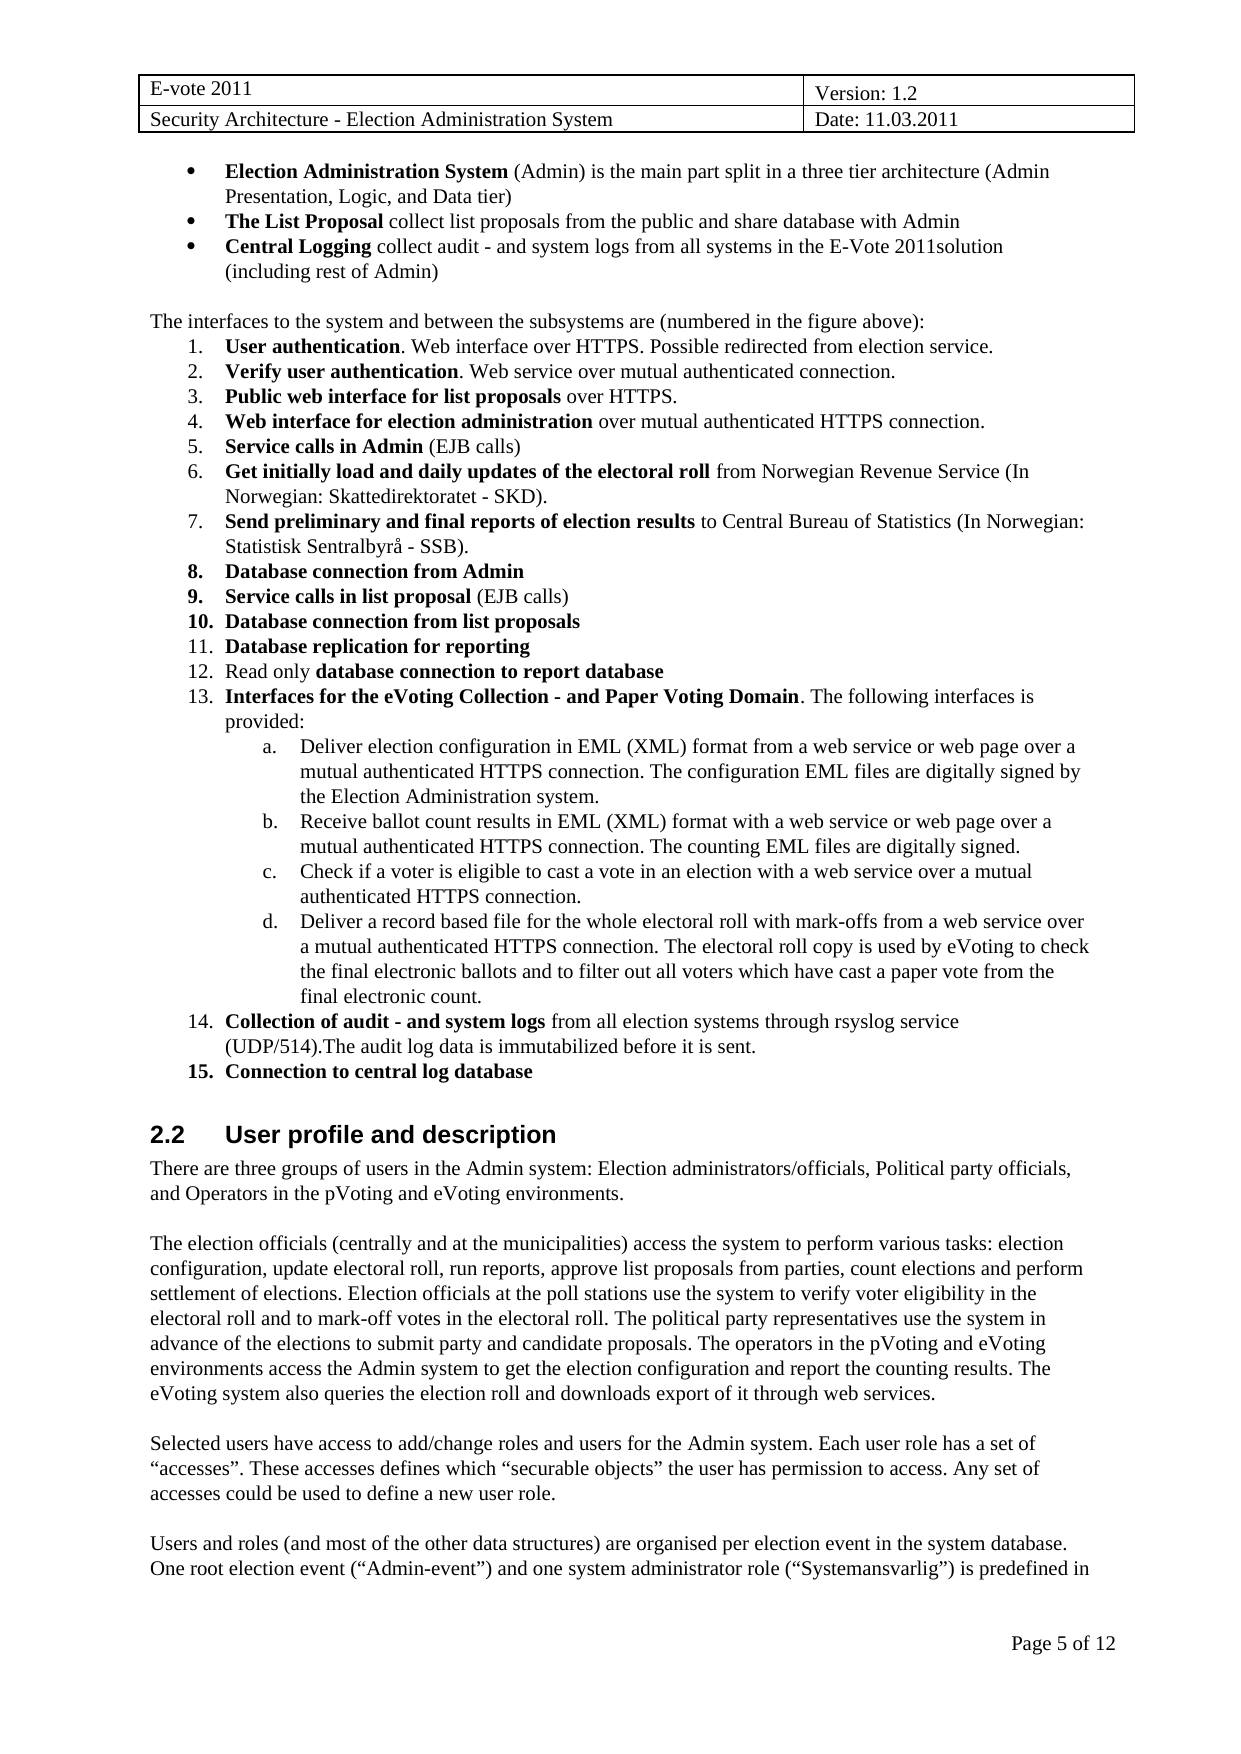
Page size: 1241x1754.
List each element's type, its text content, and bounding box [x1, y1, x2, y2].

list Database connection from Admin [187, 558, 1090, 583]
list Deliver election configuration in EML (XML) format from a web service or web page over a mutual authenticated HTTPS connection. The configuration EML files are digitally signed by the Election Administration system. [262, 733, 1090, 808]
list Database replication for reporting [187, 633, 1090, 658]
text Selected users have access to add/change roles and users for the Admin system. Each user role has a set of “accesses”. These accesses defines which “securable objects” the user has permission to access. Any set of accesses could be used to define a new user role. [150, 1430, 1090, 1505]
text The interfaces to the system and between the subsystems are (numbered in the figure above): [150, 308, 1090, 333]
list Send preliminary and final reports of election results to Central Bureau of Statistics (In Norwegian: Statistisk Sentralbyrå - SSB). [187, 508, 1090, 558]
list Collection of audit - and system logs from all election systems through rsyslog service (UDP/514).The audit log data is immutabilized before it is sent. [187, 1008, 1090, 1058]
list Receive ballot count results in EML (XML) format with a web service or web page over a mutual authenticated HTTPS connection. The counting EML files are digitally signed. [262, 808, 1090, 858]
list Service calls in Admin (EJB calls) [187, 433, 1090, 458]
text There are three groups of users in the Admin system: Election administrators/officials, Political party officials, and Operators in the pVoting and eVoting environments. [150, 1155, 1090, 1205]
list Central Logging collect audit - and system logs from all systems in the E-Vote 2011solution (including rest of Admin) [187, 233, 1090, 283]
list Election Administration System (Admin) is the main part split in a three tier architecture (Admin Presentation, Logic, and Data tier) [187, 158, 1090, 208]
list Database connection from list proposals [187, 608, 1090, 633]
text The election officials (centrally and at the municipalities) access the system to perform various tasks: election configuration, update electoral roll, run reports, approve list proposals from parties, count elections and perform settlement of elections. Election officials at the poll stations use the system to verify voter eligibility in the electoral roll and to mark-off votes in the electoral roll. The political party representatives use the system in advance of the elections to submit party and candidate proposals. The operators in the pVoting and eVoting environments access the Admin system to get the election configuration and report the counting results. The eVoting system also queries the election roll and downloads export of it through web services. [150, 1230, 1090, 1405]
list Deliver a record based file for the whole electoral roll with mark-offs from a web service over a mutual authenticated HTTPS connection. The electoral roll copy is used by eVoting to check the final electronic ballots and to filter out all voters which have cast a paper vote from the final electronic count. [262, 908, 1090, 1008]
list Read only database connection to report database [187, 658, 1090, 683]
list Web interface for election administration over mutual authenticated HTTPS connection. [187, 408, 1090, 433]
list Check if a voter is eligible to cast a vote in an election with a web service over a mutual authenticated HTTPS connection. [262, 858, 1090, 908]
text Users and roles (and most of the other data structures) are organised per election event in the system database. [150, 1530, 1090, 1555]
list Service calls in list proposal (EJB calls) [187, 583, 1090, 608]
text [150, 1555, 1090, 1580]
list Get initially load and daily updates of the electoral roll from Norwegian Revenue Service (In Norwegian: Skattedirektoratet - SKD). [187, 458, 1090, 508]
list Connection to central log database [187, 1058, 1090, 1083]
list Interfaces for the eVoting Collection - and Paper Voting Domain. The following interfaces is provided: [187, 683, 1090, 733]
list The List Proposal collect list proposals from the public and share database with Admin [187, 208, 1090, 233]
list Verify user authentication. Web service over mutual authenticated connection. [187, 358, 1090, 383]
list User authentication. Web interface over HTTPS. Possible redirected from election service. [187, 333, 1090, 358]
subtitle User profile and description [150, 1120, 1090, 1149]
list Public web interface for list proposals over HTTPS. [187, 383, 1090, 408]
